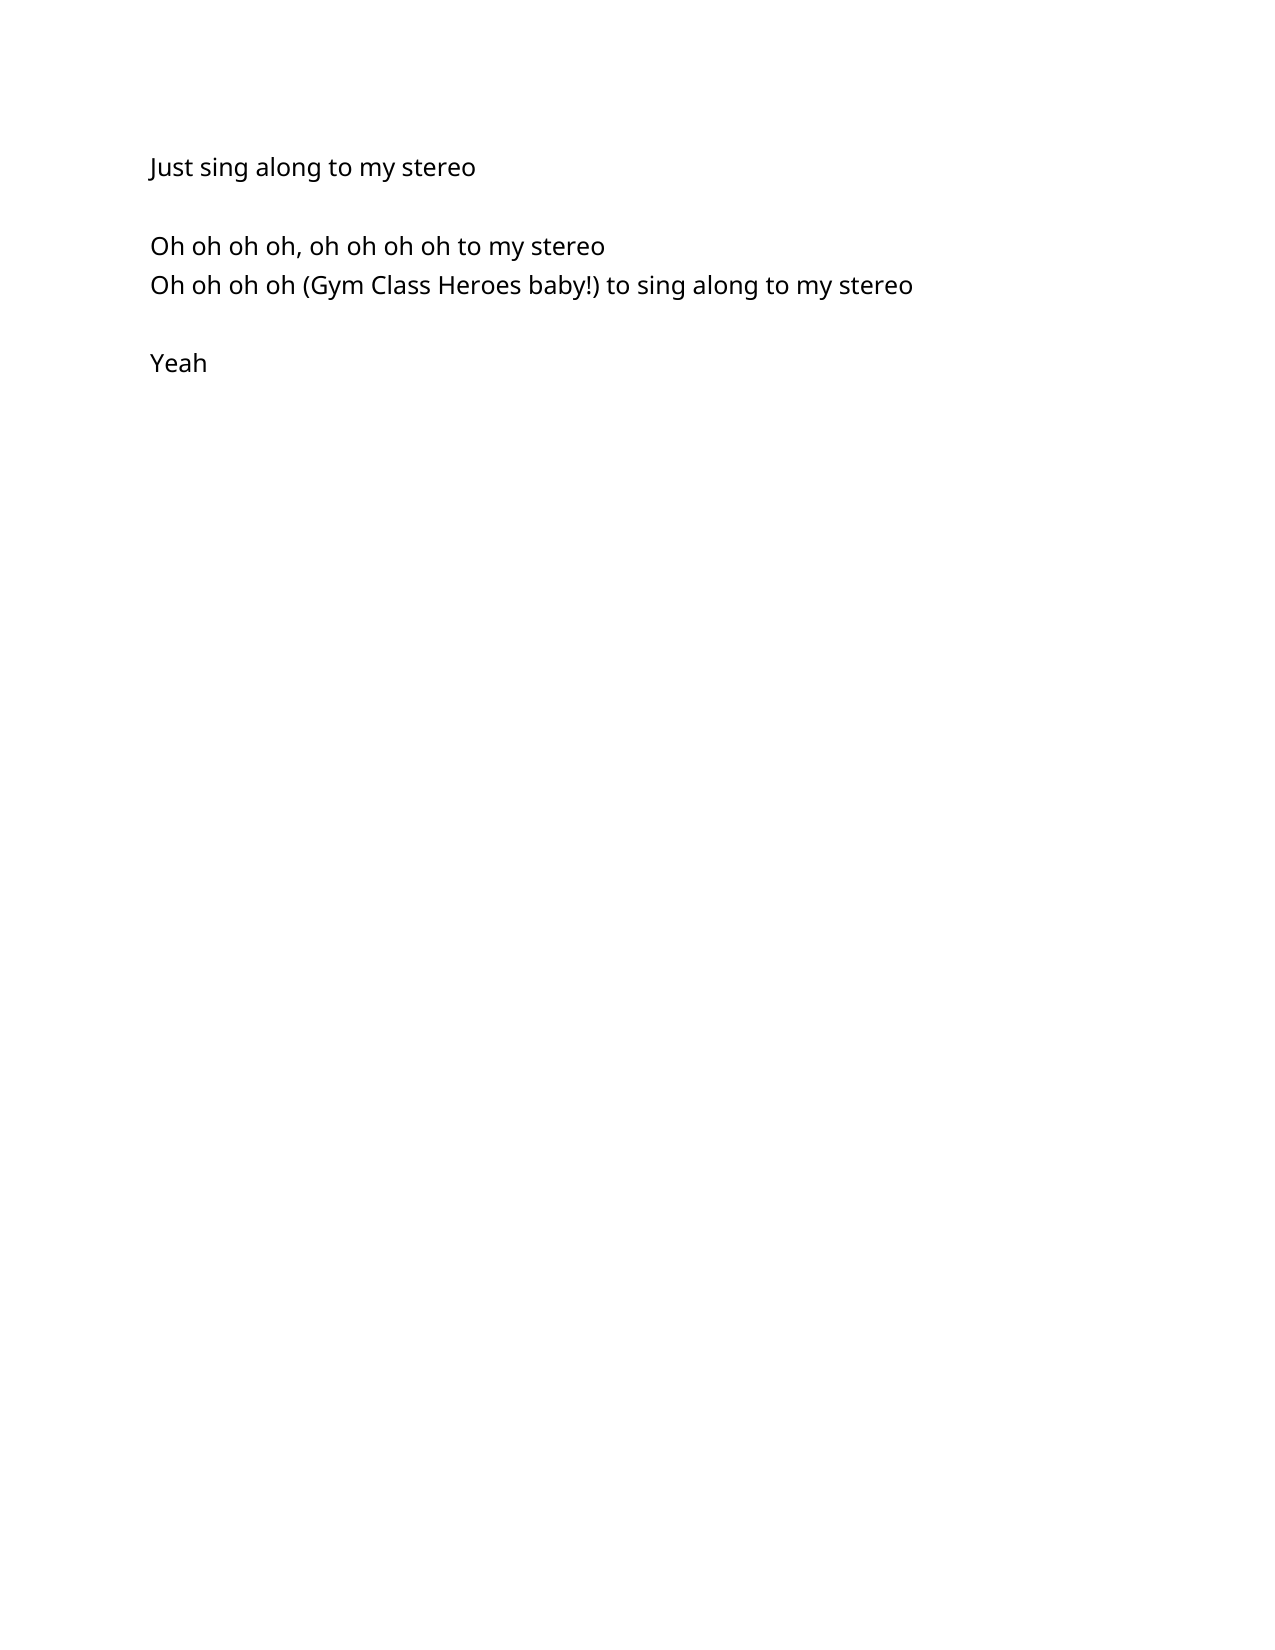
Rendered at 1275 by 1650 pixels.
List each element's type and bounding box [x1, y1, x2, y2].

text [150, 150, 1125, 380]
